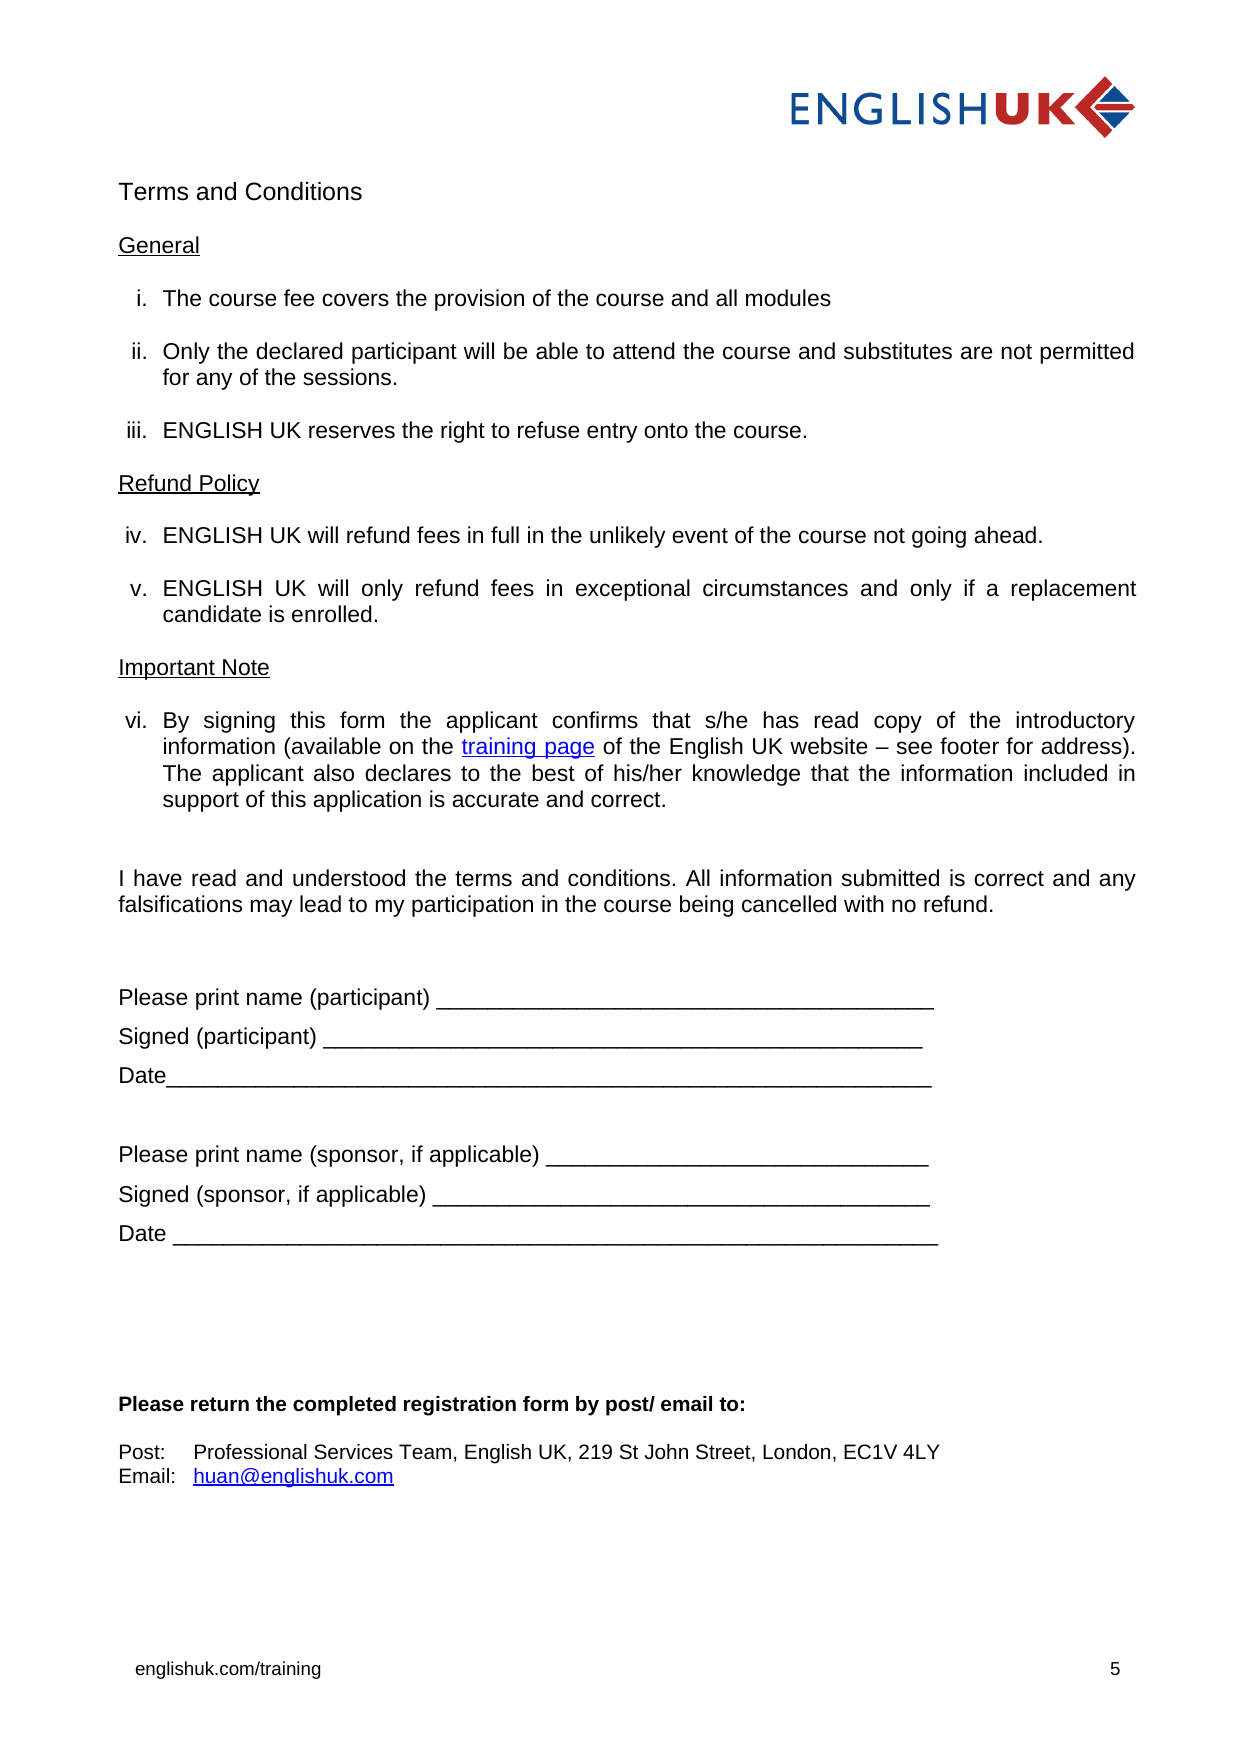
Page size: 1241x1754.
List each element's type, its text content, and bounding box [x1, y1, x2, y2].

list Only the declared participant will be able to attend the course and substitutes are not permitted for any of the sessions. [148, 338, 1137, 391]
text Post: Professional Services Team, English UK, 219 St John Street, London, EC1V 4LY [118, 1439, 1137, 1463]
list ENGLISH UK reserves the right to refuse entry onto the course. [148, 417, 1137, 443]
list The course fee covers the provision of the course and all modules [148, 285, 1137, 311]
text General [118, 232, 1137, 259]
subtitle Terms and Conditions [118, 177, 1137, 206]
text Email: huan@englishuk.com [118, 1463, 1137, 1487]
list ENGLISH UK will only refund fees in exceptional circumstances and only if a replacement candidate is enrolled. [148, 575, 1137, 628]
text Date ____________________________________________________________ [118, 1220, 1137, 1247]
text Signed (participant) _______________________________________________ Date____________________________________________________________ [118, 1023, 1137, 1089]
list By signing this form the applicant confirms that s/he has read copy of the introductory information (available on the training page of the English UK website – see footer for address). The applicant also declares to the best of his/her knowledge that the information included in support of this application is accurate and correct. [148, 707, 1137, 812]
list ENGLISH UK will refund fees in full in the unlikely event of the course not going ahead. [148, 522, 1137, 549]
picture [791, 75, 1137, 140]
text Refund Policy [118, 469, 1137, 496]
text Please print name (participant) _______________________________________ [118, 983, 1137, 1010]
text Please return the completed registration form by post/ email to: [118, 1392, 1137, 1416]
text Signed (sponsor, if applicable) _______________________________________ [118, 1181, 1137, 1207]
text I have read and understood the terms and conditions. All information submitted is correct and any falsifications may lead to my participation in the course being cancelled with no refund. [118, 865, 1137, 918]
text Important Note [118, 654, 1137, 680]
text Please print name (sponsor, if applicable) ______________________________ [118, 1141, 1137, 1168]
